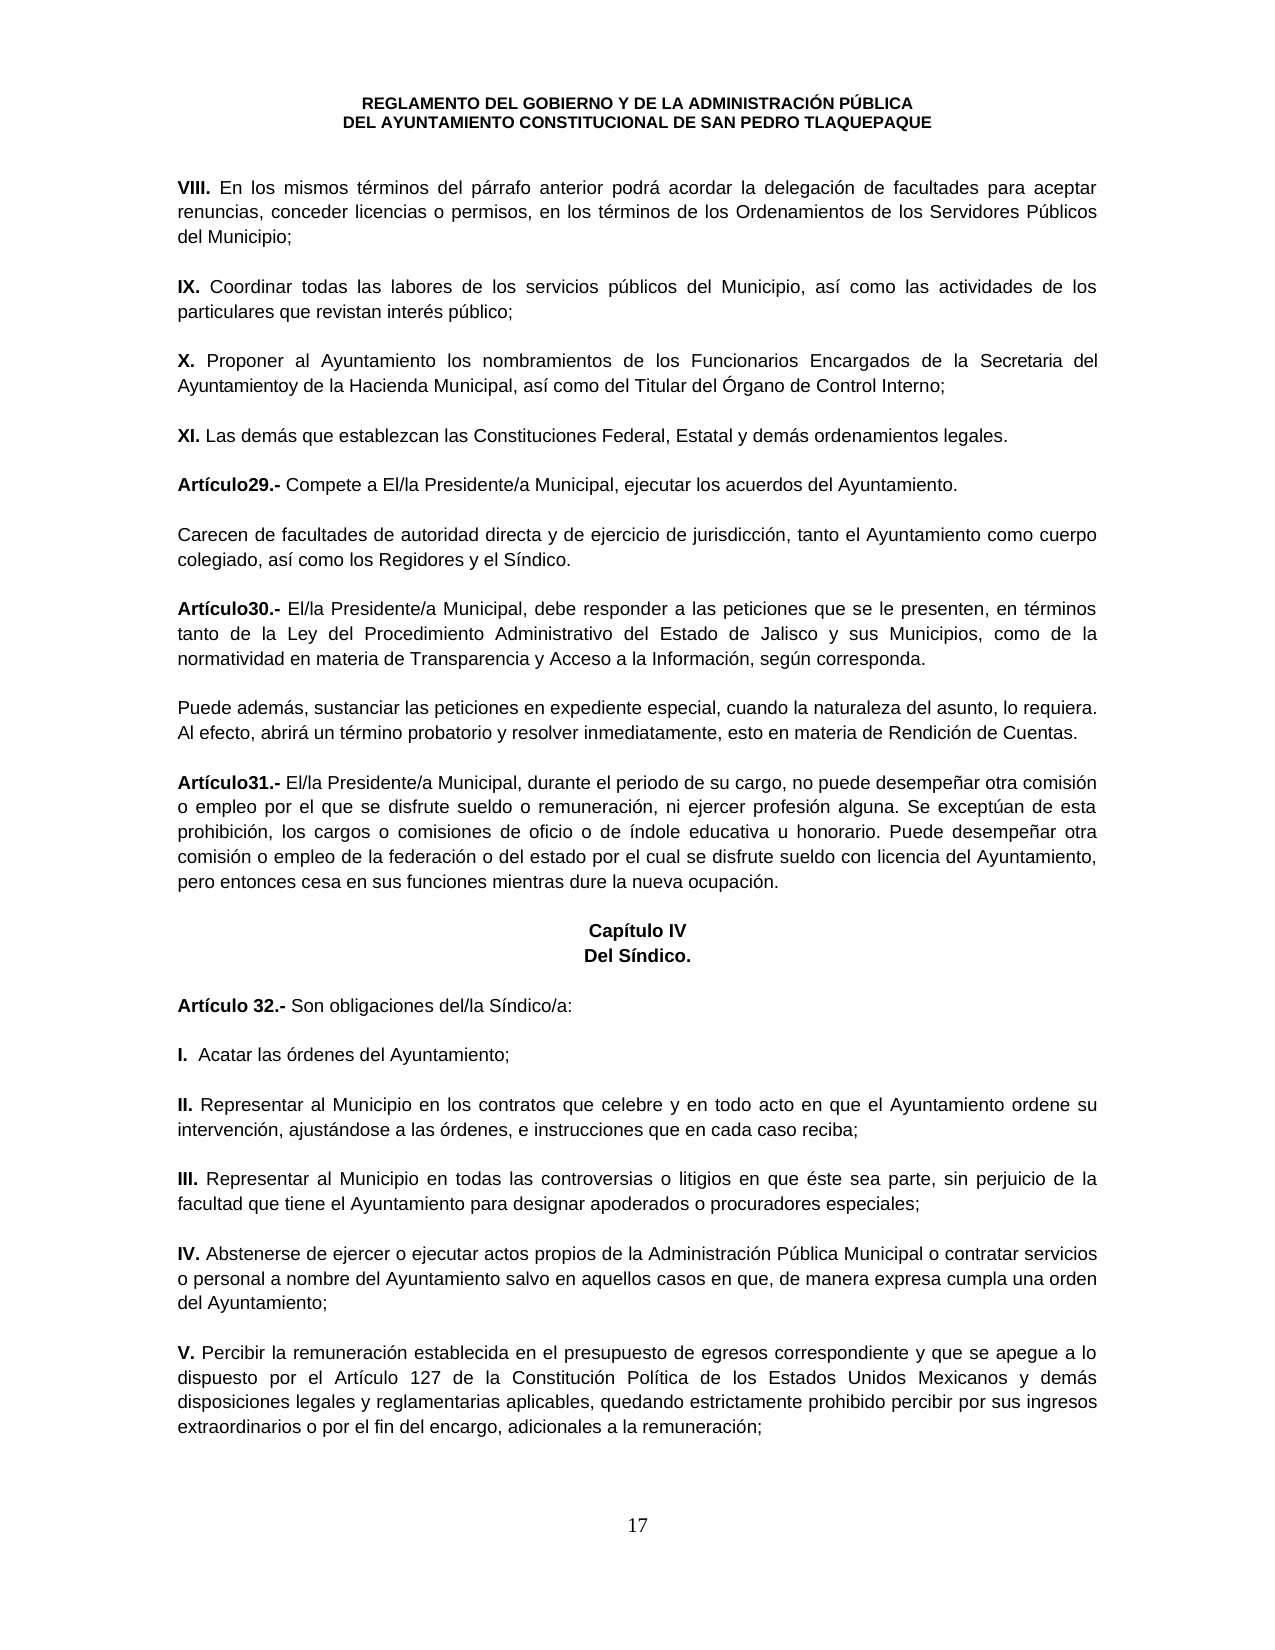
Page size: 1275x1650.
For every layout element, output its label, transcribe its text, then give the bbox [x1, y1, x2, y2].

text VIII. En los mismos términos del párrafo anterior podrá acordar la delegación de facultades para aceptar renuncias, conceder licencias o permisos, en los términos de los Ordenamientos de los Servidores Públicos del Municipio; [177, 176, 1098, 248]
text Artículo 32.- Son obligaciones del/la Síndico/a: [177, 994, 1098, 1016]
subtitle Capítulo IV [177, 920, 1098, 942]
text III. Representar al Municipio en todas las controversias o litigios en que éste sea parte, sin perjuicio de la facultad que tiene el Ayuntamiento para designar apoderados o procuradores especiales; [177, 1168, 1098, 1214]
text Carecen de facultades de autoridad directa y de ejercicio de jurisdicción, tanto el Ayuntamiento como cuerpo colegiado, así como los Regidores y el Síndico. [177, 523, 1098, 570]
text Artículo30.- El/la Presidente/a Municipal, debe responder a las peticiones que se le presenten, en términos tanto de la Ley del Procedimiento Administrativo del Estado de Jalisco y sus Municipios, como de la normatividad en materia de Transparencia y Acceso a la Información, según corresponda. [177, 598, 1098, 669]
text V. Percibir la remuneración establecida en el presupuesto de egresos correspondiente y que se apegue a lo dispuesto por el Artículo 127 de la Constitución Política de los Estados Unidos Mexicanos y demás disposiciones legales y reglamentarias aplicables, quedando estrictamente prohibido percibir por sus ingresos extraordinarios o por el fin del encargo, adicionales a la remuneración; [177, 1342, 1098, 1438]
text XI. Las demás que establezcan las Constituciones Federal, Estatal y demás ordenamientos legales. [177, 424, 1098, 446]
text X. Proponer al Ayuntamiento los nombramientos de los Funcionarios Encargados de la Secretaria del Ayuntamientoy de la Hacienda Municipal, así como del Titular del Órgano de Control Interno; [177, 350, 1098, 396]
text II. Representar al Municipio en los contratos que celebre y en todo acto en que el Ayuntamiento ordene su intervención, ajustándose a las órdenes, e instrucciones que en cada caso reciba; [177, 1094, 1098, 1140]
text Artículo29.- Compete a El/la Presidente/a Municipal, ejecutar los acuerdos del Ayuntamiento. [177, 474, 1098, 496]
text Puede además, sustanciar las peticiones en expediente especial, cuando la naturaleza del asunto, lo requiera. Al efecto, abrirá un término probatorio y resolver inmediatamente, esto en materia de Rendición de Cuentas. [177, 697, 1098, 743]
text IV. Abstenerse de ejercer o ejecutar actos propios de la Administración Pública Municipal o contratar servicios o personal a nombre del Ayuntamiento salvo en aquellos casos en que, de manera expresa cumpla una orden del Ayuntamiento; [177, 1242, 1098, 1314]
text IX. Coordinar todas las labores de los servicios públicos del Municipio, así como las actividades de los particulares que revistan interés público; [177, 276, 1098, 322]
text I. Acatar las órdenes del Ayuntamiento; [177, 1044, 1098, 1066]
subtitle Del Síndico. [177, 945, 1098, 967]
text Artículo31.- El/la Presidente/a Municipal, durante el periodo de su cargo, no puede desempeñar otra comisión o empleo por el que se disfrute sueldo o remuneración, ni ejercer profesión alguna. Se exceptúan de esta prohibición, los cargos o comisiones de oficio o de índole educativa u honorario. Puede desempeñar otra comisión o empleo de la federación o del estado por el cual se disfrute sueldo con licencia del Ayuntamiento, pero entonces cesa en sus funciones mientras dure la nueva ocupación. [177, 771, 1098, 892]
